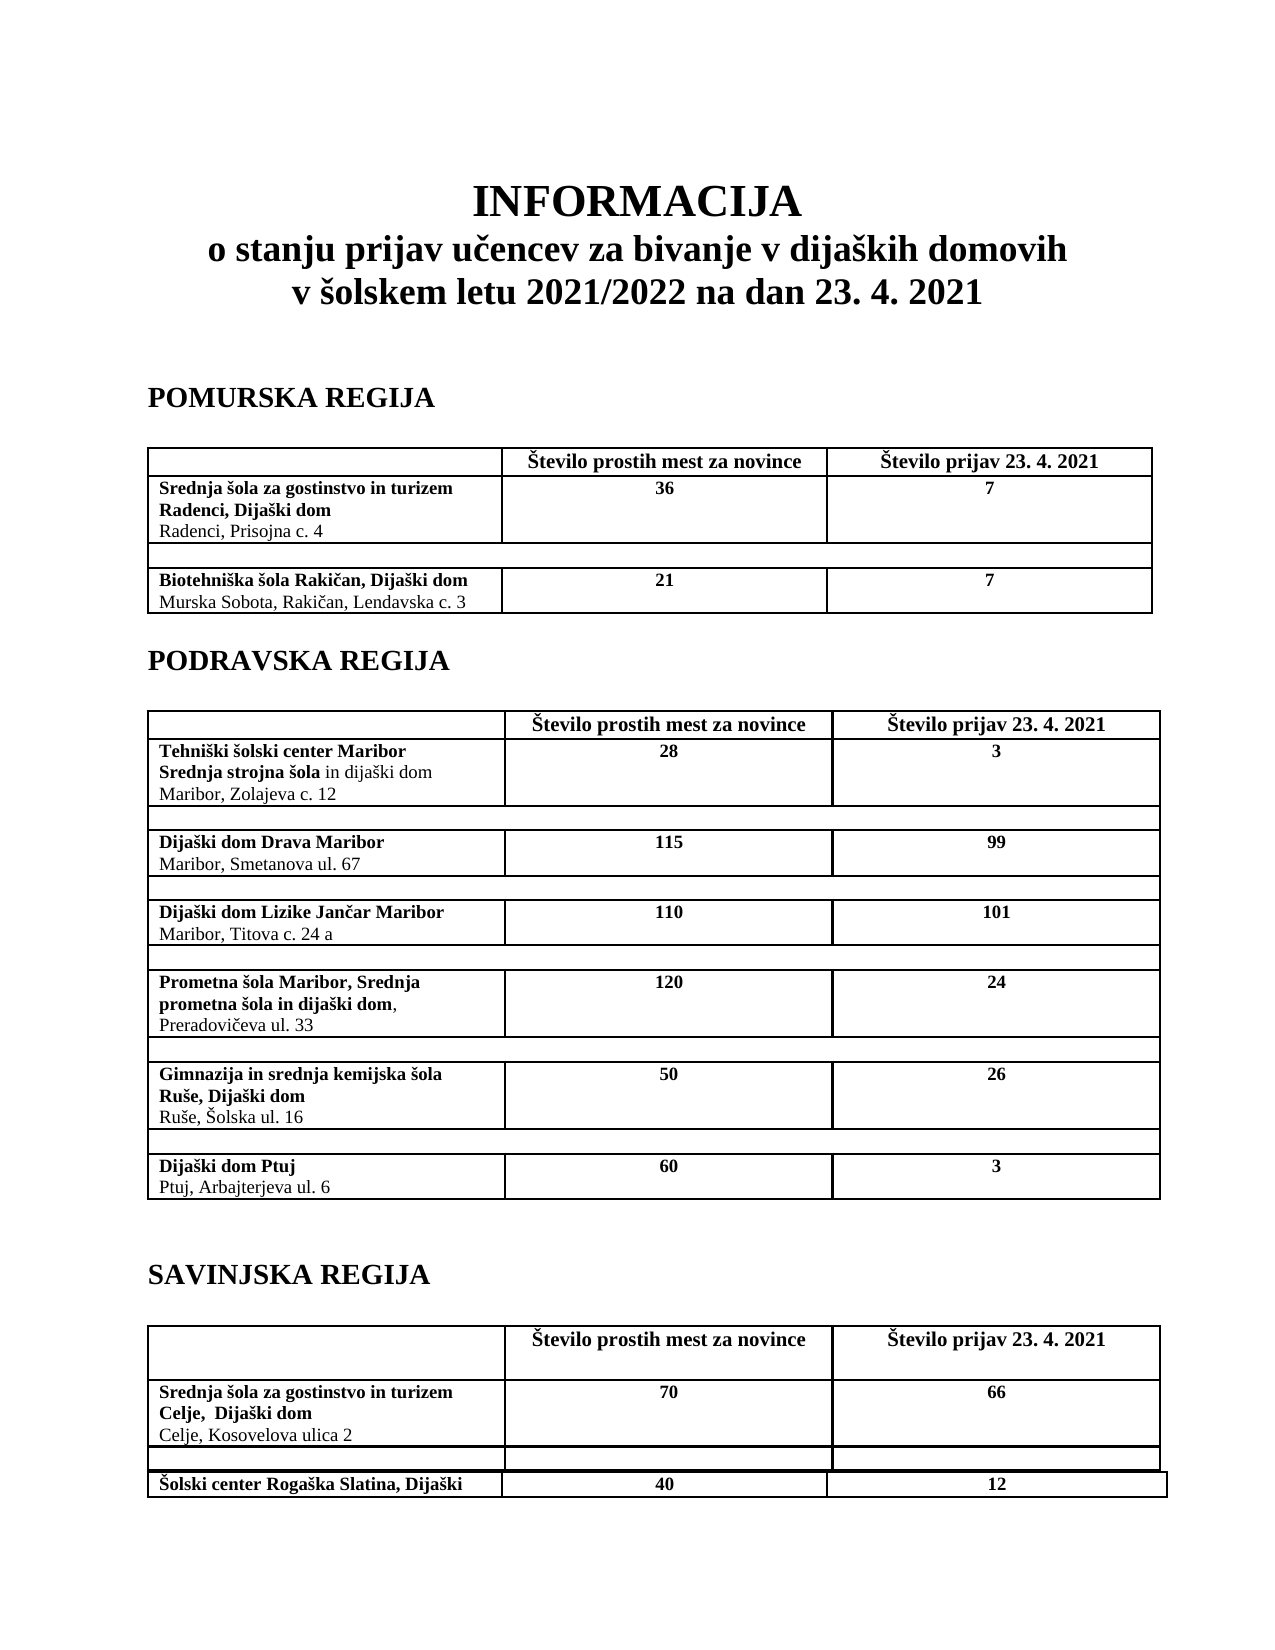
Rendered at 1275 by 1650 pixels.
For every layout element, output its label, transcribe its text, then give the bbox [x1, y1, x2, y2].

table_cell [149, 807, 1159, 829]
table_cell 26 [834, 1063, 1159, 1128]
table_cell [506, 1448, 831, 1469]
table_header Število prostih mest za novince [506, 1327, 831, 1378]
table_cell Dijaški dom Ptuj Ptuj, Arbajterjeva ul. 6 [149, 1155, 504, 1198]
table_cell [149, 1130, 1159, 1153]
text POMURSKA REGIJA [148, 380, 1127, 413]
table_header Število prostih mest za novince [503, 449, 826, 475]
table_cell 3 [834, 740, 1159, 804]
table_cell Srednja šola za gostinstvo in turizem Radenci, Dijaški dom Radenci, Prisojna c. 4 [149, 477, 501, 542]
table_header [149, 449, 501, 475]
table_cell Srednja šola za gostinstvo in turizem Celje, Dijaški dom Celje, Kosovelova ulica 2 [149, 1381, 504, 1445]
table_cell 21 [503, 569, 826, 612]
table_cell Prometna šola Maribor, Srednja prometna šola in dijaški dom, Preradovičeva ul. 33 [149, 971, 504, 1036]
table_cell 120 [506, 971, 831, 1036]
text INFORMACIJA [148, 174, 1127, 227]
table_cell Tehniški šolski center Maribor Srednja strojna šola in dijaški dom Maribor, Zolajeva c. 12 [149, 740, 504, 804]
table_cell 24 [834, 971, 1159, 1036]
table_header [149, 712, 504, 738]
table_cell [149, 544, 1151, 567]
table_cell [149, 1448, 504, 1469]
table_header Število prijav 23. 4. 2021 [834, 712, 1159, 738]
table_header 12 [828, 1473, 1166, 1496]
table_cell 7 [828, 477, 1151, 542]
table_cell [149, 1038, 1159, 1061]
text v šolskem letu 2021/2022 na dan 23. 4. 2021 [148, 270, 1127, 313]
table_cell [149, 877, 1159, 899]
table_cell 60 [506, 1155, 831, 1198]
table_header Število prijav 23. 4. 2021 [828, 449, 1151, 475]
table_cell Dijaški dom Lizike Jančar Maribor Maribor, Titova c. [149, 901, 504, 944]
table_cell Gimnazija in srednja kemijska šola Ruše, Dijaški dom Ruše, Šolska ul. 16 [149, 1063, 504, 1128]
table_cell 50 [506, 1063, 831, 1128]
table_cell 115 [506, 831, 831, 874]
table_cell [149, 946, 1159, 969]
table_header Število prijav 23. 4. 2021 [834, 1327, 1159, 1378]
table_cell 110 [506, 901, 831, 944]
table_header [149, 1327, 504, 1378]
table_cell 101 [834, 901, 1159, 944]
table_cell Biotehniška šola Rakičan, Dijaški dom Murska Sobota, Rakičan, Lendavska c. 3 [149, 569, 501, 612]
text o stanju prijav učencev za bivanje v dijaških domovih [148, 227, 1127, 270]
table_cell 66 [834, 1381, 1159, 1445]
table_cell Dijaški dom Drava Maribor Maribor, Smetanova ul. 67 [149, 831, 504, 874]
table_header 40 [503, 1473, 826, 1496]
table_cell 7 [828, 569, 1151, 612]
table_cell 70 [506, 1381, 831, 1445]
text SAVINJSKA REGIJA [148, 1257, 1127, 1291]
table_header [149, 1473, 501, 1496]
table_cell [834, 1448, 1159, 1469]
text PODRAVSKA REGIJA [148, 643, 1127, 676]
table_cell 36 [503, 477, 826, 542]
table_cell 28 [506, 740, 831, 804]
table_header Število prostih mest za novince [506, 712, 831, 738]
table_cell 3 [834, 1155, 1159, 1198]
table_cell 99 [834, 831, 1159, 874]
